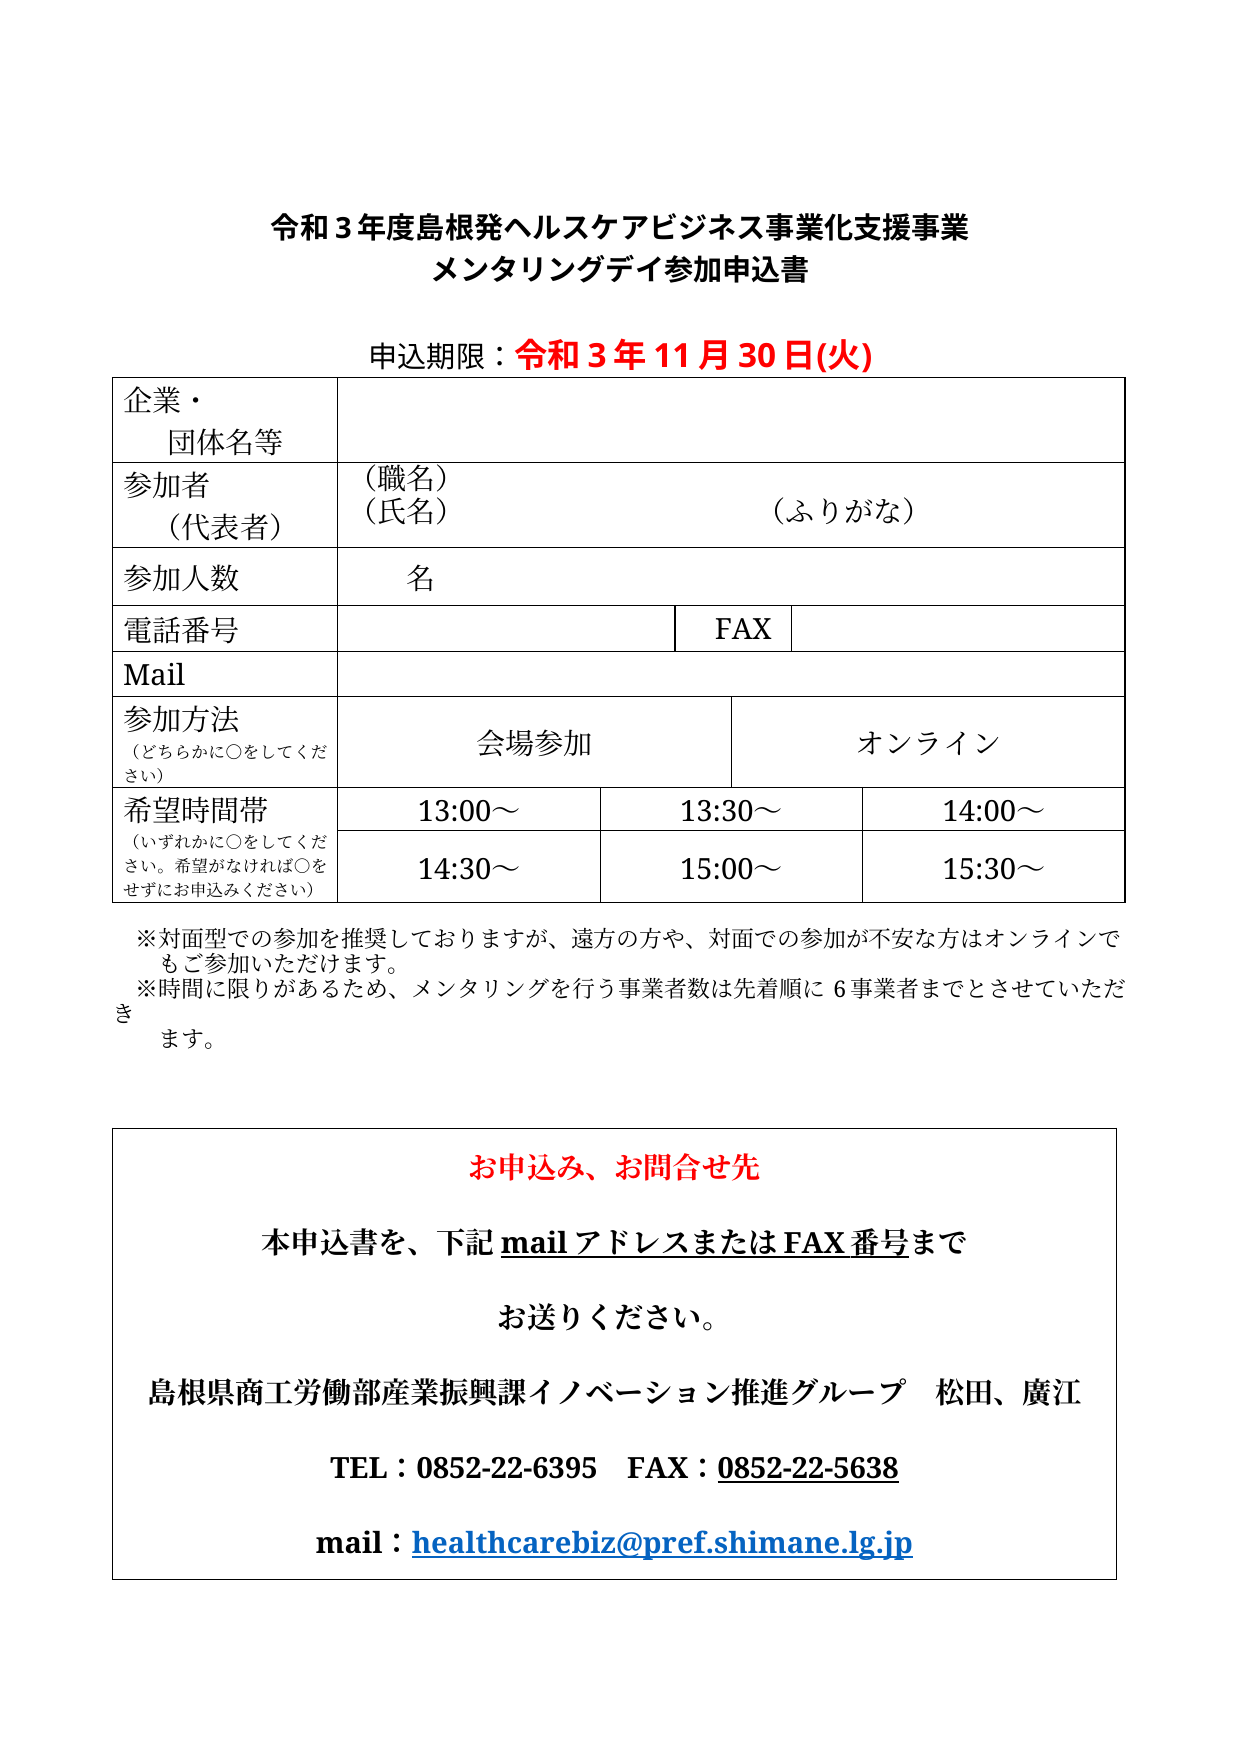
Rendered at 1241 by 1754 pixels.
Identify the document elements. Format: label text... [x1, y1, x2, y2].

table_cell 会場参加 [338, 697, 731, 787]
table_cell 14:30～ [338, 831, 600, 902]
table_cell 電話番号 [113, 606, 337, 651]
table_cell FAX [676, 606, 791, 651]
table_cell 希望時間帯 （いずれかに○をしてください。希望がなければ○をせずにお申込みください） [113, 788, 337, 902]
table_header お申込み、お問合せ先 本申込書を、下記mailアドレスまたはFAX番号まで お送りください。 島根県商工労働部産業振興課イノベーション推進グループ 松田、廣江 TEL：0852-22-6395 FAX：0852-22-5638 mail：healthcarebiz@pref.shimane.lg.jp [113, 1129, 1116, 1579]
text もご参加いただけます。 [112, 953, 1128, 978]
table_cell 参加人数 [113, 548, 337, 605]
table_cell 参加方法 （どちらかに〇をしてください） [113, 697, 337, 787]
table_cell [338, 652, 1124, 696]
table_header 企業・ 団体名等 [113, 378, 337, 462]
text ※対面型での参加を推奨しておりますが、遠方の方や、対面での参加が不安な方はオンラインで [112, 928, 1128, 953]
text 令和3年度島根発ヘルスケアビジネス事業化支援事業 [112, 204, 1128, 247]
table_cell [792, 606, 1124, 651]
table_cell オンライン [732, 697, 1124, 787]
table_cell 参加者 （代表者） [113, 463, 337, 547]
text ます。 [112, 1028, 1128, 1053]
table_cell （職名） （氏名） （ふりがな） [338, 463, 1124, 547]
table_cell [338, 606, 674, 651]
table_cell 15:30～ [863, 831, 1124, 902]
text メンタリングデイ参加申込書 [112, 247, 1128, 289]
text 申込期限：令和3年11月30日(火) [112, 328, 1128, 377]
table_cell 名 [338, 548, 1124, 605]
table_cell 14:00～ [863, 788, 1124, 830]
table_header [338, 378, 1124, 462]
table_cell 13:00～ [338, 788, 600, 830]
table_cell Mail [113, 652, 337, 696]
table_cell 15:00～ [601, 831, 862, 902]
table_cell 13:30～ [601, 788, 862, 830]
text ※時間に限りがあるため、メンタリングを行う事業者数は先着順に6事業者までとさせていただき [112, 978, 1128, 1028]
